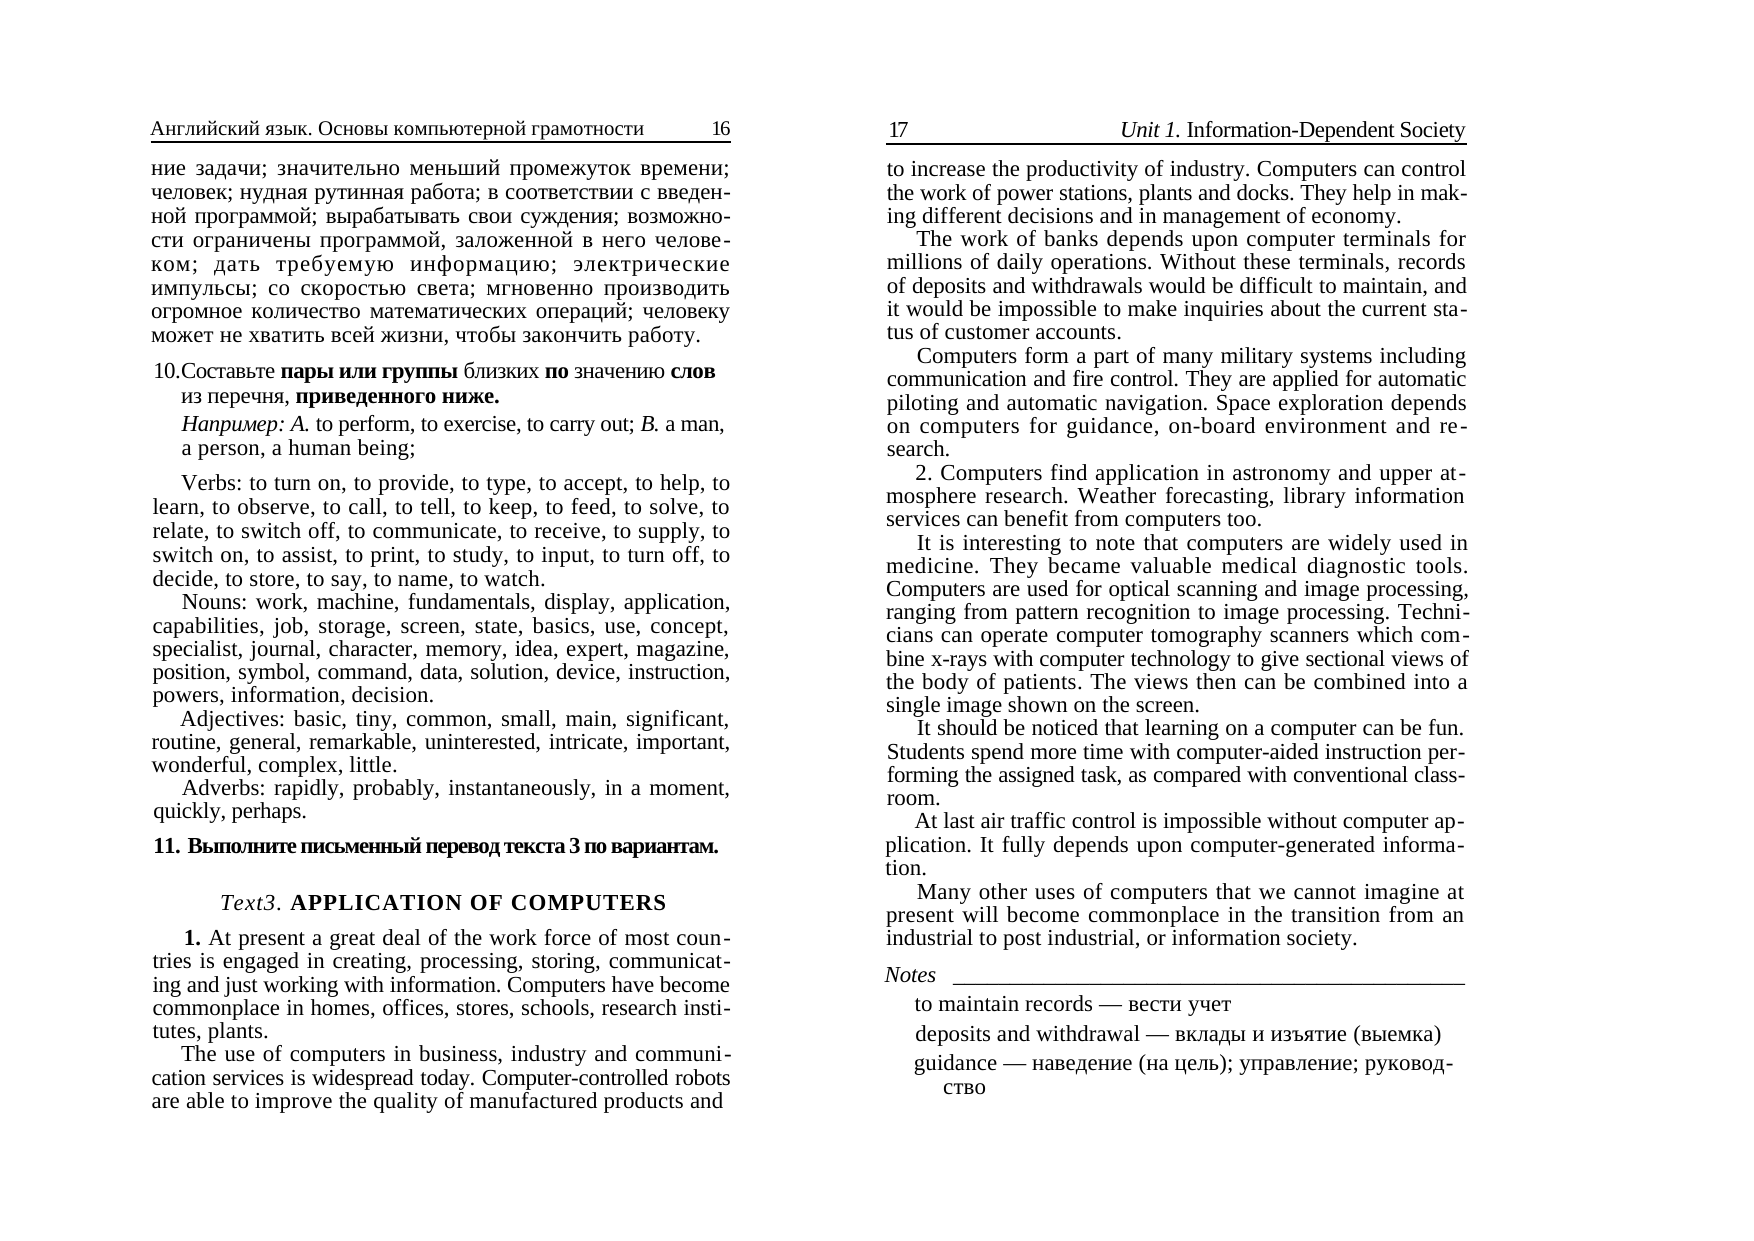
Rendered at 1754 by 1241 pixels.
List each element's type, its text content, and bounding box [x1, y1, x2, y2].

text Например: A. to perform, to exercise, to carry out; B. a man, a person, a human being; [181, 412, 732, 460]
text 11. Выполните письменный перевод текста 3 по вариантам. [153, 832, 732, 859]
text It should be noticed that learning on a computer can be fun. Students spend more time with computer-aided instruction performing the assigned task, as compared with conventional classroom. [887, 717, 1465, 810]
text The work of banks depends upon computer terminals for millions of daily operations. Without these terminals, records of deposits and withdrawals would be difficult to maintain, and it would be impossible to make inquiries about the current status of customer accounts. [887, 228, 1467, 344]
text Notes [884, 961, 1470, 987]
text guidance — наведение (на цель); управление; руководство [914, 1051, 1470, 1099]
text 2. Computers find application in astronomy and upper atmosphere research. Weather forecasting, library information services can benefit from computers too. [886, 462, 1466, 531]
text to increase the productivity of industry. Computers can control the work of power stations, plants and docks. They help in making different decisions and in management of economy. [887, 158, 1467, 228]
text It is interesting to note that computers are widely used in medicine. They became valuable medical diagnostic tools. Computers are used for optical scanning and image processing, ranging from pattern recognition to image processing. Technicians can operate computer tomography scanners which combine x-rays with computer technology to give sectional views of the body of patients. The views then can be combined into a single image shown on the screen. [886, 531, 1470, 717]
text to maintain records — вести учет [914, 990, 1470, 1017]
text deposits and withdrawal — вклады и изъятие (выемка) [915, 1019, 1470, 1046]
text At last air traffic control is impossible without computer application. It fully depends upon computer-generated information. [885, 810, 1464, 880]
text 1. At present a great deal of the work force of most countries is engaged in creating, processing, storing, communicating and just working with information. Computers have become commonplace in homes, offices, stores, schools, research institutes, plants. [152, 927, 731, 1043]
text Английский язык. Основы компьютерной грамотности 16 [150, 116, 732, 140]
text Verbs: to turn on, to provide, to type, to accept, to help, to learn, to observe, to call, to tell, to keep, to feed, to solve, to relate, to switch off, to communicate, to receive, to supply, to switch on, to assist, to print, to study, to input, to turn off, to decide, to store, to say, to name, to watch. [152, 471, 732, 591]
text Adjectives: basic, tiny, common, small, main, significant, routine, general, remarkable, uninterested, intricate, important, wonderful, complex, little. [151, 707, 731, 777]
text 17 Unit 1. Information-Dependent Society [888, 116, 1470, 143]
text Nouns: work, machine, fundamentals, display, application, capabilities, job, storage, screen, state, basics, use, concept, specialist, journal, character, memory, idea, expert, magazine, position, symbol, command, data, solution, device, instruction, powers, information, decision. [152, 591, 731, 707]
text Computers form a part of many military systems including communication and fire control. They are applied for automatic piloting and automatic navigation. Space exploration depends on computers for guidance, on-board environment and research. [887, 345, 1467, 461]
text Adverbs: rapidly, probably, instantaneously, in a moment, quickly, perhaps. [153, 777, 731, 823]
text ние задачи; значительно меньший промежуток времени; человек; нудная рутинная работа; в соответствии с введенной программой; вырабатывать свои суждения; возможности ограничены программой, заложенной в него человеком; дать требуемую информацию; электрические импульсы; со скоростью света; мгновенно производить огромное количество математических операций; человеку может не хватить всей жизни, чтобы закончить работу. [151, 156, 731, 348]
text Text3. APPLICATION OF COMPUTERS [220, 889, 732, 915]
text 10. Составьте пары или группы близких по значению слов из перечня, приведенного ниже. [153, 359, 732, 408]
text Many other uses of computers that we cannot imagine at present will become commonplace in the transition from an industrial to post industrial, or information society. [886, 881, 1465, 950]
text The use of computers in business, industry and communication services is widespread today. Computer-controlled robots are able to improve the quality of manufactured products and [151, 1043, 731, 1113]
